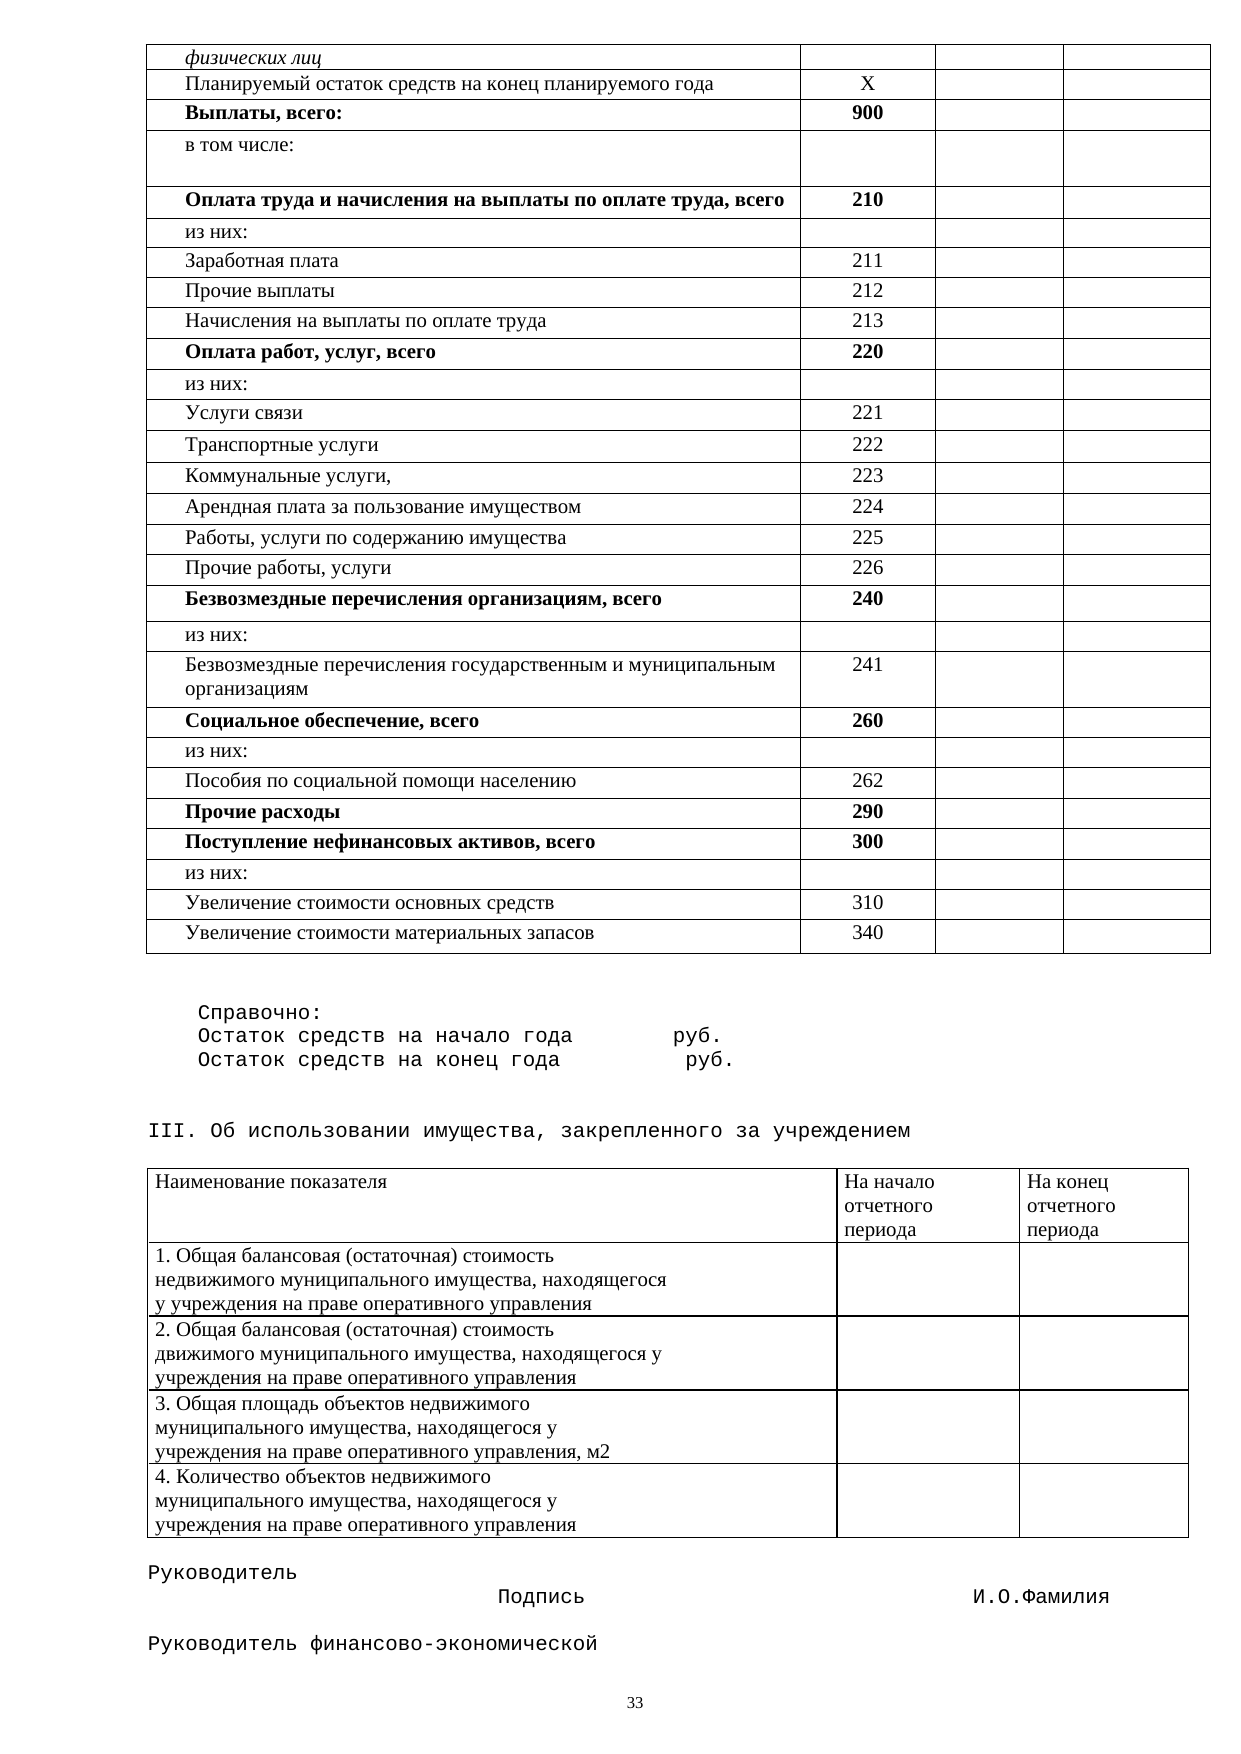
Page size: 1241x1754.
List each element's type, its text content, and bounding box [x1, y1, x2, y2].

table_cell 262 [801, 768, 935, 798]
text III. Об использовании имущества, закрепленного за учреждением [148, 1120, 1122, 1144]
table_cell [936, 219, 1063, 247]
table_cell [147, 890, 174, 919]
table_cell [936, 370, 1063, 399]
table_cell [147, 400, 174, 430]
table_cell [936, 70, 1063, 99]
table_cell [147, 370, 174, 399]
table_cell [147, 829, 174, 859]
table_cell 1. Общая балансовая (остаточная) стоимость недвижимого муниципального имущества, находящегося у учреждения на праве оперативного управления [148, 1243, 836, 1315]
table_cell [1064, 799, 1210, 828]
table_cell [1064, 431, 1210, 462]
table_cell [1064, 586, 1210, 621]
table_cell из них: [174, 860, 800, 889]
table_cell [1064, 708, 1210, 737]
table_cell Прочие выплаты [174, 278, 800, 307]
table_cell [801, 738, 935, 767]
table_cell [147, 219, 174, 247]
table_cell [1064, 463, 1210, 493]
table_cell 221 [801, 400, 935, 430]
table_cell 300 [801, 829, 935, 859]
table_cell 240 [801, 586, 935, 621]
table_cell Планируемый остаток средств на конец планируемого года [174, 70, 800, 99]
table_cell Х [801, 45, 935, 69]
table_header На конец отчетного периода [1020, 1169, 1188, 1241]
table_cell [936, 799, 1063, 828]
table_cell [1064, 400, 1210, 430]
table_cell [936, 431, 1063, 462]
table_cell [936, 278, 1063, 307]
table_cell [147, 131, 174, 186]
text Остаток средств на конец года руб. [148, 1049, 1122, 1073]
table_cell Поступление нефинансовых активов, всего [174, 829, 800, 859]
table_cell 310 [801, 890, 935, 919]
table_cell Арендная плата за пользование имуществом [174, 494, 800, 524]
table_cell [147, 100, 174, 130]
table_cell [1064, 652, 1210, 707]
table_cell [1064, 555, 1210, 585]
table_cell [801, 622, 935, 651]
table_cell 241 [801, 652, 935, 707]
table_cell 210 [801, 187, 935, 217]
table_cell Безвозмездные перечисления организациям, всего [174, 586, 800, 621]
table_cell [1064, 525, 1210, 554]
table_cell [838, 1464, 1019, 1536]
table_cell Выплаты, всего: [174, 100, 800, 130]
table_cell Оплата труда и начисления на выплаты по оплате труда, всего [174, 187, 800, 217]
table_cell [1064, 829, 1210, 859]
table_cell [1064, 248, 1210, 277]
table_cell [936, 829, 1063, 859]
table_cell Безвозмездные перечисления государственным и муниципальным организациям [174, 652, 800, 707]
table_cell [936, 768, 1063, 798]
table_cell [936, 555, 1063, 585]
table_cell [1064, 187, 1210, 217]
table_cell [1064, 339, 1210, 369]
table_header На начало отчетного периода [838, 1169, 1019, 1241]
table_cell Заработная плата [174, 248, 800, 277]
table_cell [1064, 622, 1210, 651]
table_cell из них: [174, 370, 800, 399]
table_cell [936, 890, 1063, 919]
table_cell [1064, 45, 1210, 69]
table_cell 900 [801, 100, 935, 130]
table_cell [147, 463, 174, 493]
table_cell [1064, 890, 1210, 919]
table_cell 340 [801, 920, 935, 953]
table_cell [936, 652, 1063, 707]
table_cell [1064, 494, 1210, 524]
table_cell [1020, 1391, 1188, 1463]
table_cell [936, 738, 1063, 767]
table_cell [147, 799, 174, 828]
table_cell 212 [801, 278, 935, 307]
table_cell 225 [801, 525, 935, 554]
table_cell [1064, 70, 1210, 99]
text Руководитель финансово-экономической [148, 1633, 1122, 1657]
table_cell [1020, 1317, 1188, 1389]
table_cell [1064, 860, 1210, 889]
table_cell [1064, 278, 1210, 307]
table_cell [936, 920, 1063, 953]
table_cell [147, 525, 174, 554]
table_cell Услуги связи [174, 400, 800, 430]
text Справочно: [148, 1002, 1122, 1025]
table_cell [147, 622, 174, 651]
table_cell 2. Общая балансовая (остаточная) стоимость движимого муниципального имущества, находящегося у учреждения на праве оперативного управления [148, 1316, 836, 1389]
table_cell [147, 431, 174, 462]
table_cell [936, 308, 1063, 338]
table_cell [147, 652, 174, 707]
table_cell Коммунальные услуги, [174, 463, 800, 493]
table_cell [147, 768, 174, 798]
table_cell 224 [801, 494, 935, 524]
table_cell Пособия по социальной помощи населению [174, 768, 800, 798]
table_cell 223 [801, 463, 935, 493]
table_cell 4. Количество объектов недвижимого муниципального имущества, находящегося у учреждения на праве оперативного управления [148, 1464, 836, 1536]
table_cell [147, 738, 174, 767]
text Руководитель [148, 1562, 1122, 1586]
table_cell Прочие работы, услуги [174, 555, 800, 585]
table_cell [936, 400, 1063, 430]
table_cell из них: [174, 738, 800, 767]
table_cell [801, 860, 935, 889]
table_cell 220 [801, 339, 935, 369]
table_cell [147, 278, 174, 307]
text Подпись И.О.Фамилия [148, 1586, 1122, 1609]
table_cell [147, 860, 174, 889]
table_cell 3. Общая площадь объектов недвижимого муниципального имущества, находящегося у учреждения на праве оперативного управления, м2 [148, 1390, 836, 1463]
table_cell [801, 219, 935, 247]
table_cell [936, 494, 1063, 524]
table_cell Транспортные услуги [174, 431, 800, 462]
table_cell [838, 1243, 1019, 1315]
table_cell [147, 586, 174, 621]
table_cell [936, 131, 1063, 186]
table_cell [1020, 1464, 1188, 1536]
table_cell 290 [801, 799, 935, 828]
table_cell [936, 339, 1063, 369]
table_cell Работы, услуги по содержанию имущества [174, 525, 800, 554]
table_cell [147, 555, 174, 585]
table_cell в том числе: [174, 131, 800, 186]
table_cell [147, 187, 174, 217]
table_cell [1064, 738, 1210, 767]
table_cell [936, 525, 1063, 554]
table_header Наименование показателя [148, 1169, 836, 1241]
table_cell [936, 100, 1063, 130]
table_cell Увеличение стоимости основных средств [174, 890, 800, 919]
table_cell Х [801, 70, 935, 99]
table_cell 226 [801, 555, 935, 585]
table_cell Прочие расходы [174, 799, 800, 828]
table_cell из них: [174, 219, 800, 247]
table_cell [936, 248, 1063, 277]
table_cell [147, 708, 174, 737]
table_cell Увеличение стоимости материальных запасов [174, 920, 800, 953]
table_cell [1064, 768, 1210, 798]
table_cell [936, 586, 1063, 621]
table_cell [1064, 131, 1210, 186]
table_cell [147, 70, 174, 99]
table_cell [174, 45, 800, 69]
table_cell [936, 860, 1063, 889]
table_cell 211 [801, 248, 935, 277]
table_cell [1064, 100, 1210, 130]
table_cell Социальное обеспечение, всего [174, 708, 800, 737]
table_cell [147, 45, 174, 69]
table_cell [936, 45, 1063, 69]
table_cell [147, 494, 174, 524]
table_cell [147, 920, 174, 953]
table_cell 222 [801, 431, 935, 462]
table_cell 260 [801, 708, 935, 737]
table_cell из них: [174, 622, 800, 651]
table_cell [936, 708, 1063, 737]
table_cell 213 [801, 308, 935, 338]
table_cell [1064, 370, 1210, 399]
table_cell [936, 187, 1063, 217]
table_cell [147, 248, 174, 277]
table_cell [838, 1317, 1019, 1389]
table_cell [1064, 308, 1210, 338]
table_cell [801, 131, 935, 186]
table_cell [1020, 1243, 1188, 1315]
table_cell Оплата работ, услуг, всего [174, 339, 800, 369]
text Остаток средств на начало года руб. [148, 1025, 1122, 1049]
table_cell [1064, 219, 1210, 247]
table_cell [838, 1391, 1019, 1463]
table_cell Начисления на выплаты по оплате труда [174, 308, 800, 338]
table_cell [1064, 920, 1210, 953]
table_cell [147, 339, 174, 369]
table_cell [147, 308, 174, 338]
table_cell [801, 370, 935, 399]
table_cell [936, 622, 1063, 651]
table_cell [936, 463, 1063, 493]
